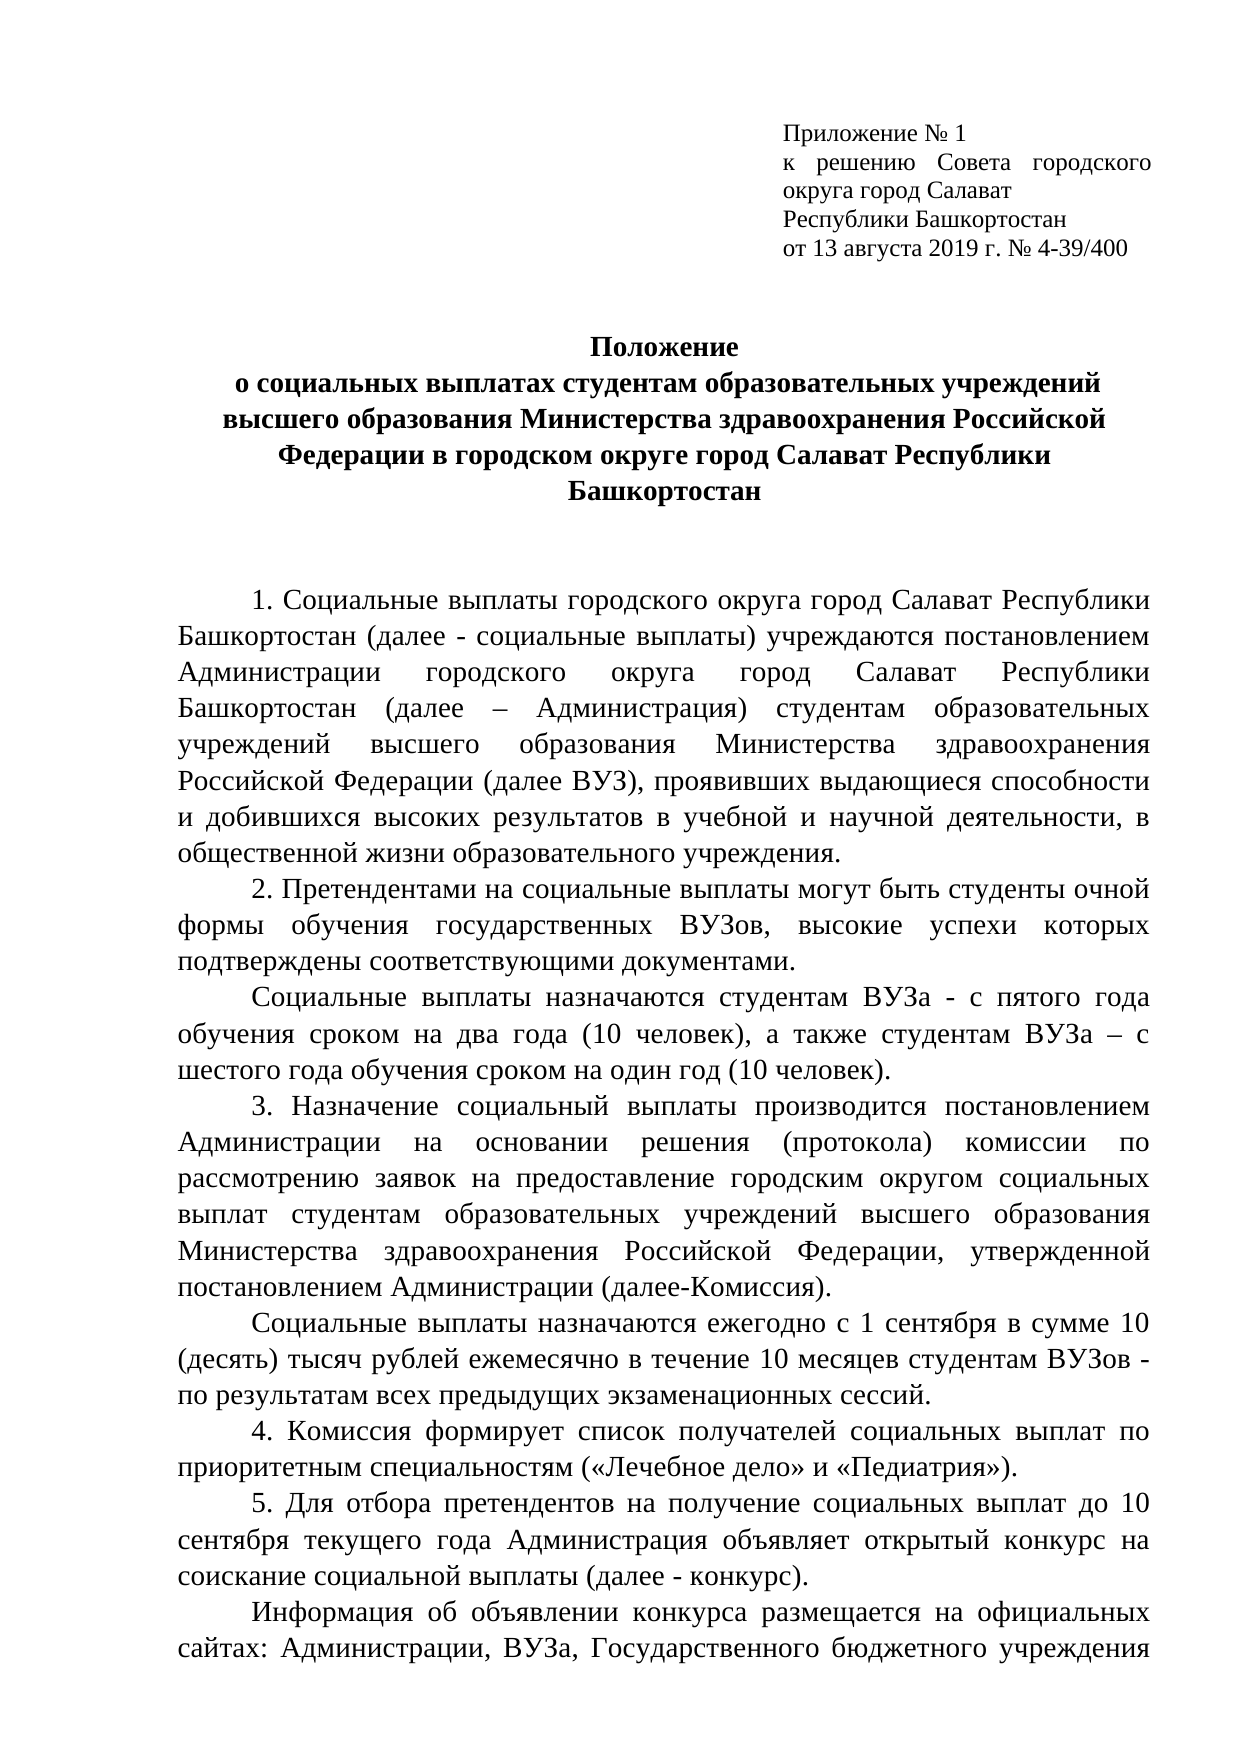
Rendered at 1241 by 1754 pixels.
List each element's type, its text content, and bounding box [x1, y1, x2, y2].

text 1. Социальные выплаты городского округа город Салават Республики Башкортостан (далее - социальные выплаты) учреждаются постановлением Администрации городского округа город Салават Республики Башкортостан (далее – Администрация) студентам образовательных учреждений высшего образования Министерства здравоохранения Российской Федерации (далее ВУЗ), проявивших выдающиеся способности и добившихся высоких результатов в учебной и научной деятельности, в общественной жизни образовательного учреждения. [177, 582, 1152, 868]
text Социальные выплаты назначаются студентам ВУЗа - с пятого года обучения сроком на два года (10 человек), а также студентам ВУЗа – с шестого года обучения сроком на один год (10 человек). [177, 979, 1152, 1085]
text 2. Претендентами на социальные выплаты могут быть студенты очной формы обучения государственных ВУЗов, высокие успехи которых подтверждены соответствующими документами. [177, 871, 1152, 977]
text Положение [177, 329, 1152, 362]
text к решению Совета городского округа город Салават [783, 147, 1152, 204]
text о социальных выплатах студентам образовательных учреждений высшего образования Министерства здравоохранения Российской Федерации в городском округе город Салават Республики Башкортостан [177, 365, 1152, 507]
text Приложение № 1 [783, 118, 1152, 147]
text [177, 1594, 1152, 1664]
text 4. Комиссия формирует список получателей социальных выплат по приоритетным специальностям («Лечебное дело» и «Педиатрия»). [177, 1413, 1152, 1483]
text Социальные выплаты назначаются ежегодно с 1 сентября в сумме 10 (десять) тысяч рублей ежемесячно в течение 10 месяцев студентам ВУЗов - по результатам всех предыдущих экзаменационных сессий. [177, 1305, 1152, 1411]
text от 13 августа 2019 г. № 4-39/400 [783, 233, 1152, 262]
text 3. Назначение социальный выплаты производится постановлением Администрации на основании решения (протокола) комиссии по рассмотрению заявок на предоставление городским округом социальных выплат студентам образовательных учреждений высшего образования Министерства здравоохранения Российской Федерации, утвержденной постановлением Администрации (далее-Комиссия). [177, 1088, 1152, 1302]
text Республики Башкортостан [783, 204, 1152, 233]
text 5. Для отбора претендентов на получение социальных выплат до 10 сентября текущего года Администрация объявляет открытый конкурс на соискание социальной выплаты (далее - конкурс). [177, 1486, 1152, 1591]
